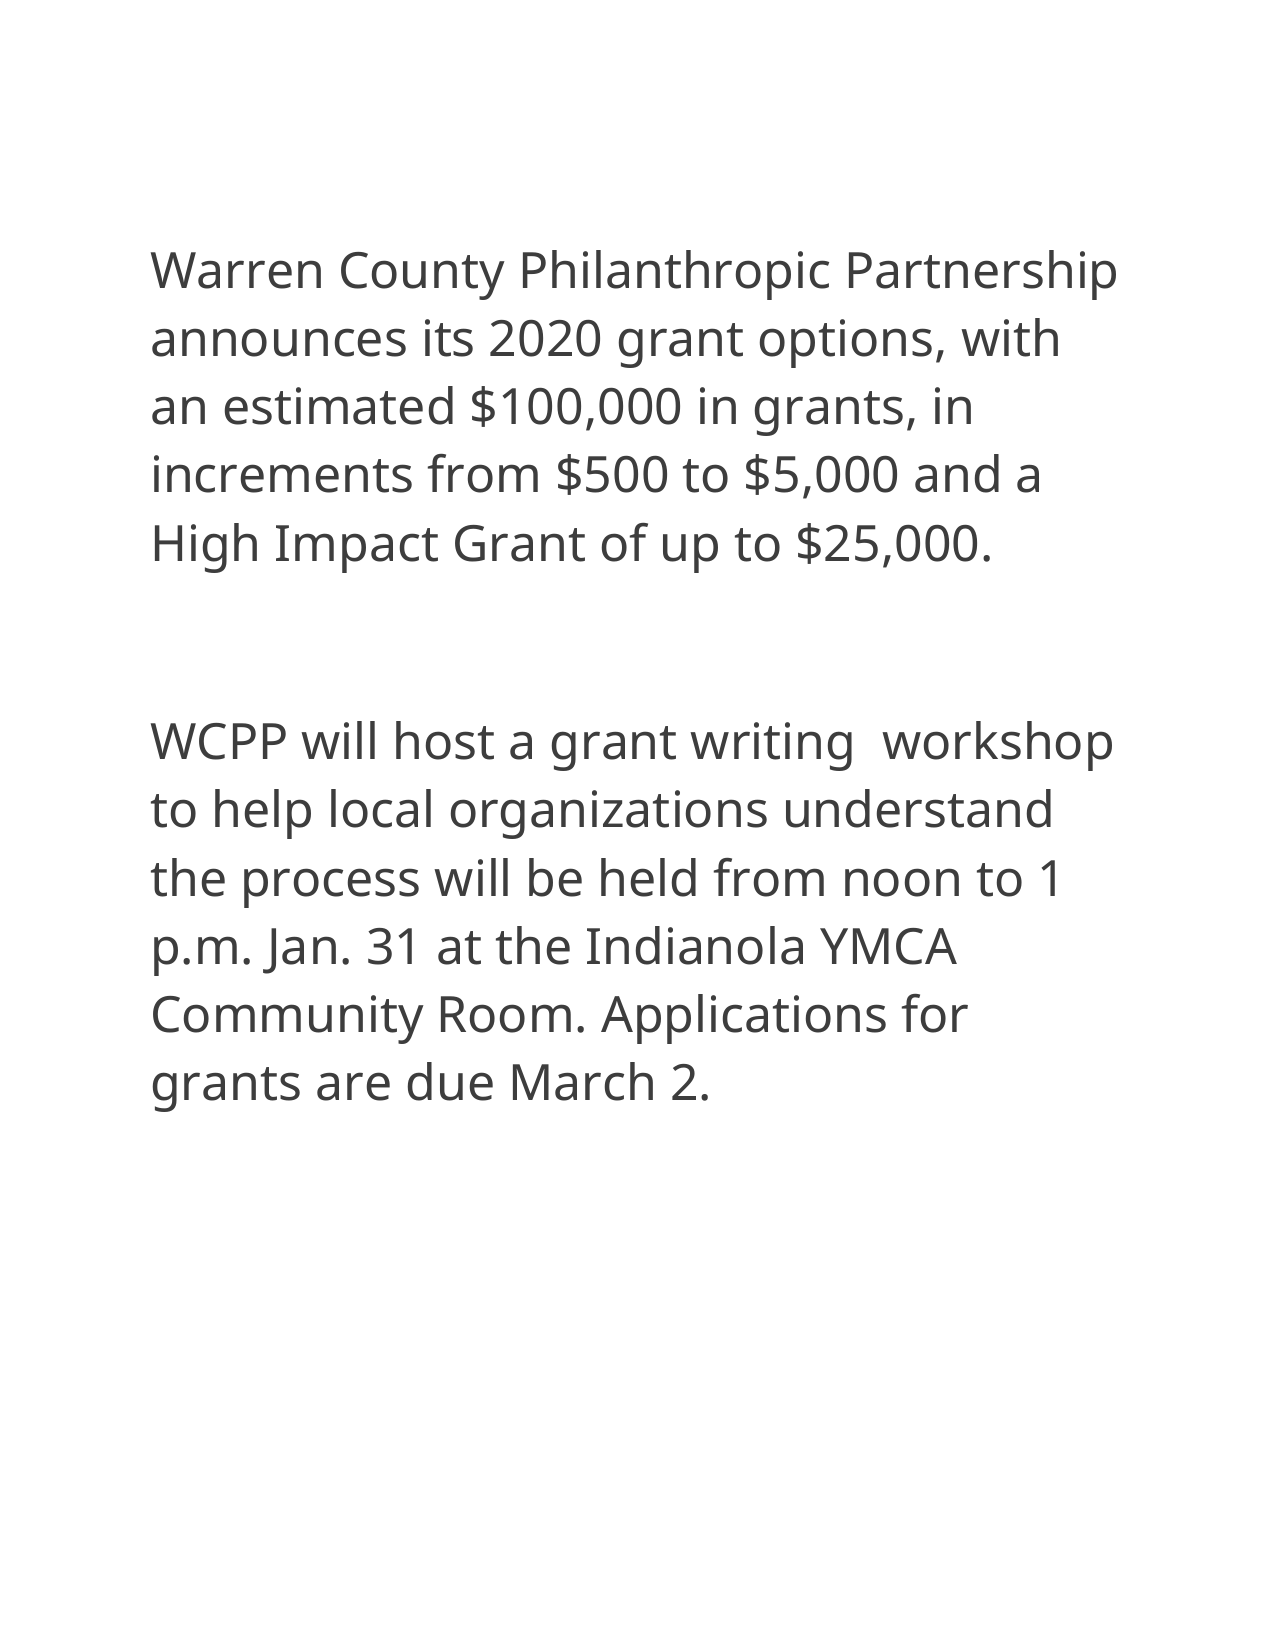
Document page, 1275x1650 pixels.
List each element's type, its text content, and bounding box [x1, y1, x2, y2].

text Warren County Philanthropic Partnership announces its 2020 grant options, with an estimated $100,000 in grants, in increments from $500 to $5,000 and a High Impact Grant of up to $25,000. [150, 235, 1125, 576]
text WCPP will host a grant writing workshop to help local organizations understand the process will be held from noon to 1 p.m. Jan. 31 at the Indianola YMCA Community Room. Applications for grants are due March 2. [150, 706, 1125, 1115]
